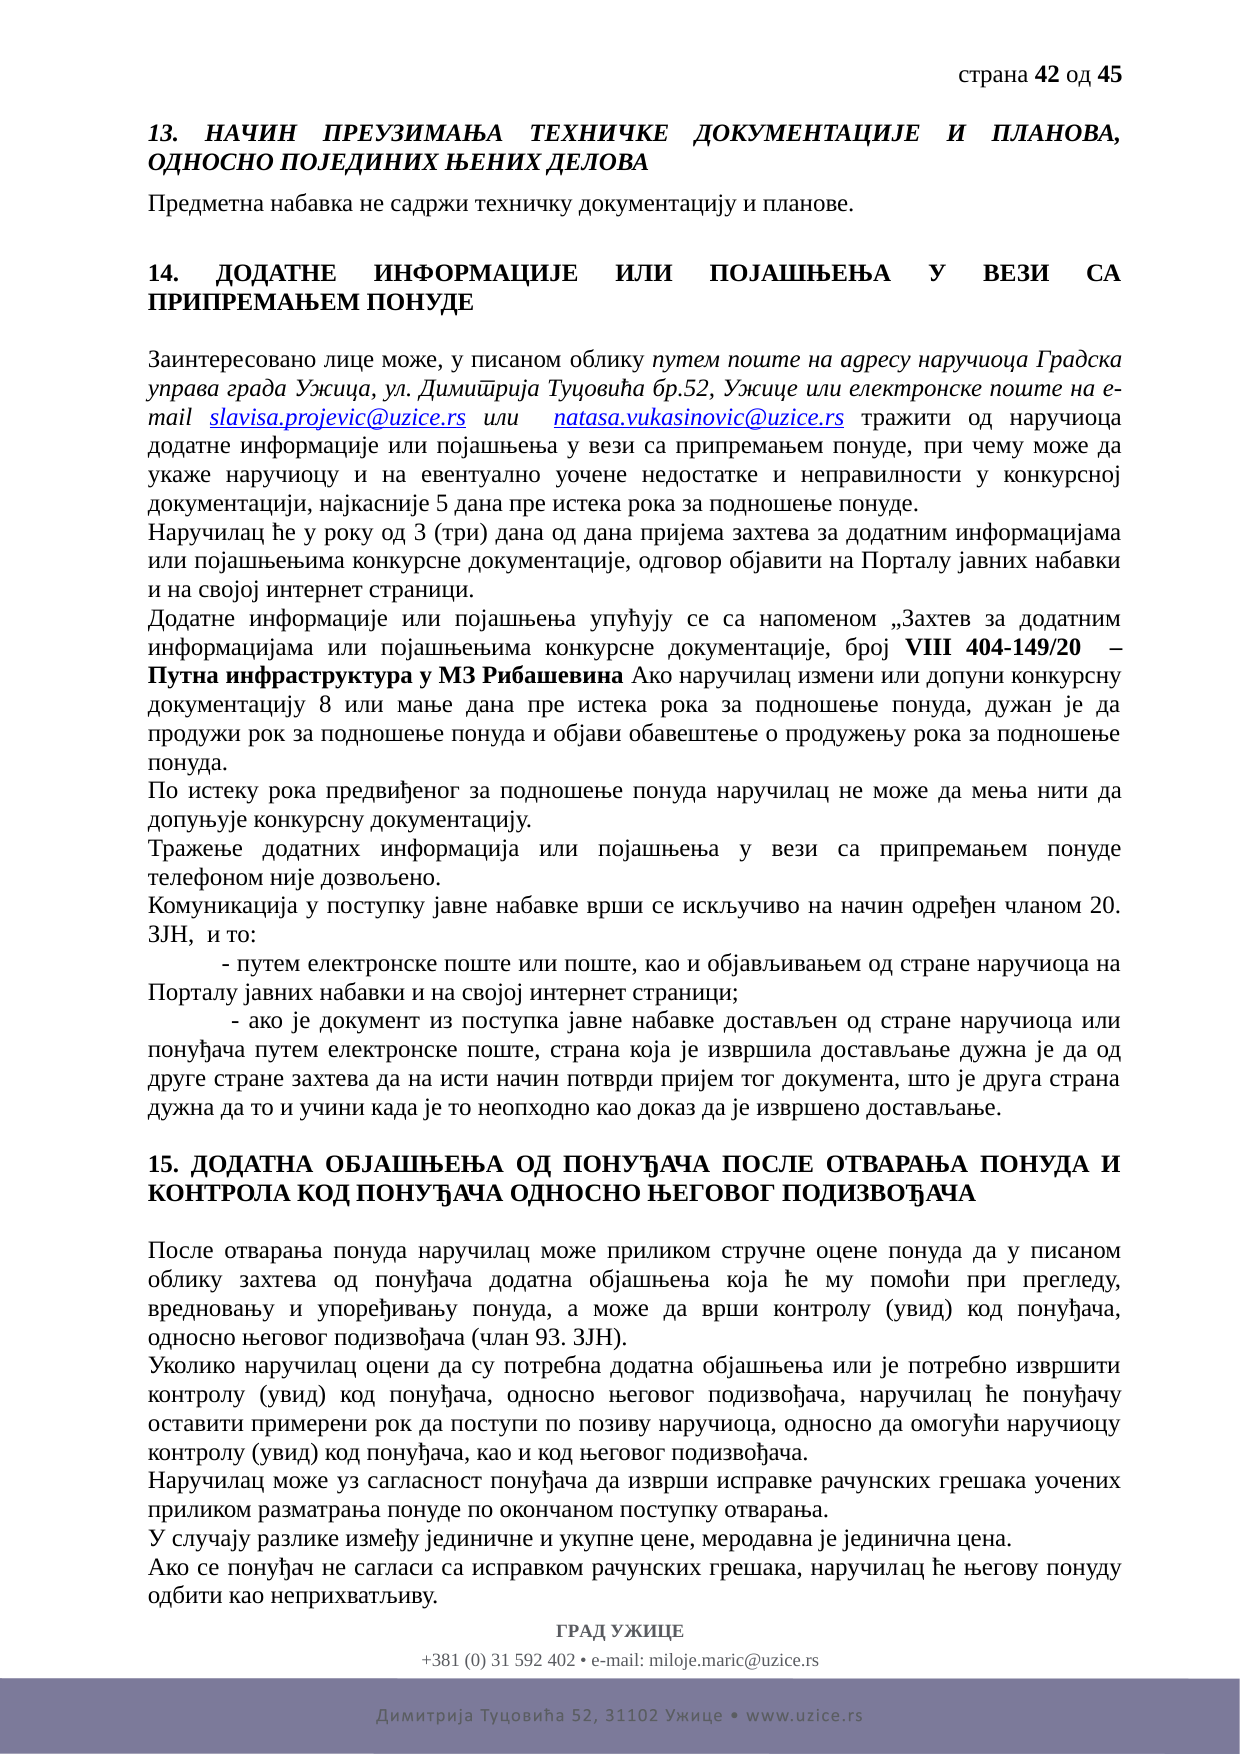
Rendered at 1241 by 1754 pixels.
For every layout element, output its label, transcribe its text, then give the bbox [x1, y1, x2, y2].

text У случају разлике између јединичне и укупне цене, меродавна је јединична цена. [148, 1523, 1122, 1552]
picture [0, 1677, 1240, 1754]
text По истеку рока предвиђеног за подношење понуда наручилац не може да мења нити да допуњује конкурсну документацију. [148, 776, 1122, 833]
text После отварања понуда наручилац може приликом стручне оцене понуда да у писаном облику захтева од понуђача додатна објашњења која ће му помоћи при прегледу, вредновању и упоређивању понуда, а може да врши контролу (увид) код понуђача, односно његовог подизвођача (члан 93. ЗЈН). [148, 1236, 1122, 1351]
text Предметна набавка не садржи техничку документацију и планове. [148, 188, 1122, 217]
text - путем електронске поште или поште, као и објављивањем од стране наручиоца на Порталу јавних набавки и на својој интернет страници; [148, 948, 1122, 1006]
text - ако је документ из поступка јавне набавке достављен од стране наручиоца или понуђача путем електронске поште, страна која је извршила достављање дужна је да од друге стране захтева да на исти начин потврди пријем тог документа, што је друга страна дужна да то и учини када је то неопходно као доказ да је извршено достављање. [148, 1006, 1122, 1121]
text Заинтересовано лице може, у писаном облику путем поште на адресу наручиоца Градска управа града Ужица, ул. Димитрија Туцовића бр.52, Ужице или електронске поште на e-mail slavisa.projevic@uzice.rs или natasa.vukasinovic@uzice.rs тражити од наручиоца додатне информације или појашњења у вези са припремањем понуде, при чему може да укаже наручиоцу и на евентуално уочене недостатке и неправилности у конкурсној документацији, најкасније 5 дана пре истека рока за подношење понуде. [148, 344, 1122, 517]
text 14. ДОДАТНЕ ИНФОРМАЦИЈЕ ИЛИ ПОЈАШЊЕЊА У ВЕЗИ СА ПРИПРЕМАЊЕМ ПОНУДЕ [148, 258, 1122, 316]
text Додатне информације или појашњења упућују се са напоменом „Захтев за додатним информацијама или појашњењима конкурсне документације, број VIII 404-149/20 – Путна инфраструктура у МЗ Рибашевина Ако наручилац измени или допуни конкурсну документацију 8 или мање дана пре истека рока за подношење понуда, дужан је да продужи рок за подношење понуда и објави обавештење о продужењу рока за подношење понуда. [148, 603, 1122, 776]
text Наручилац ће у року од 3 (три) дана од дана пријема захтева за додатним информацијама или појашњењима конкурсне документације, одговор објавити на Порталу јавних набавки и на својој интернет страници. [148, 517, 1122, 603]
text Тражење додатних информација или појашњења у вези са припремањем понуде телефоном није дозвољено. [148, 833, 1122, 891]
text Уколико наручилац оцени да су потребна додатна објашњења или је потребно извршити контролу (увид) код понуђача, односно његовог подизвођача, наручилац ће понуђачу оставити примерени рок да поступи по позиву наручиоца, односно да омогући наручиоцу контролу (увид) код понуђача, као и код његовог подизвођача. [148, 1351, 1122, 1466]
text 13. НАЧИН ПРЕУЗИМАЊА ТЕХНИЧКЕ ДОКУМЕНТАЦИЈЕ И ПЛАНОВА, ОДНОСНО ПОЈЕДИНИХ ЊЕНИХ ДЕЛОВА [148, 118, 1122, 176]
text Наручилац може уз сагласност понуђача да изврши исправке рачунских грешака уочених приликом разматрања понуде по окончаном поступку отварања. [148, 1466, 1122, 1523]
text Ако се понуђач не сагласи са исправком рачунских грешака, наручилац ће његову понуду одбити као неприхватљиву. [148, 1552, 1122, 1609]
text Комуникација у поступку јавне набавке врши се искључиво на начин одређен чланом 20. ЗЈН, и то: [148, 891, 1122, 948]
text 15. ДОДАТНА ОБЈАШЊЕЊА ОД ПОНУЂАЧА ПОСЛЕ ОТВАРАЊА ПОНУДА И КОНТРОЛА КОД ПОНУЂАЧА ОДНОСНО ЊЕГОВОГ ПОДИЗВОЂАЧА [148, 1149, 1122, 1207]
